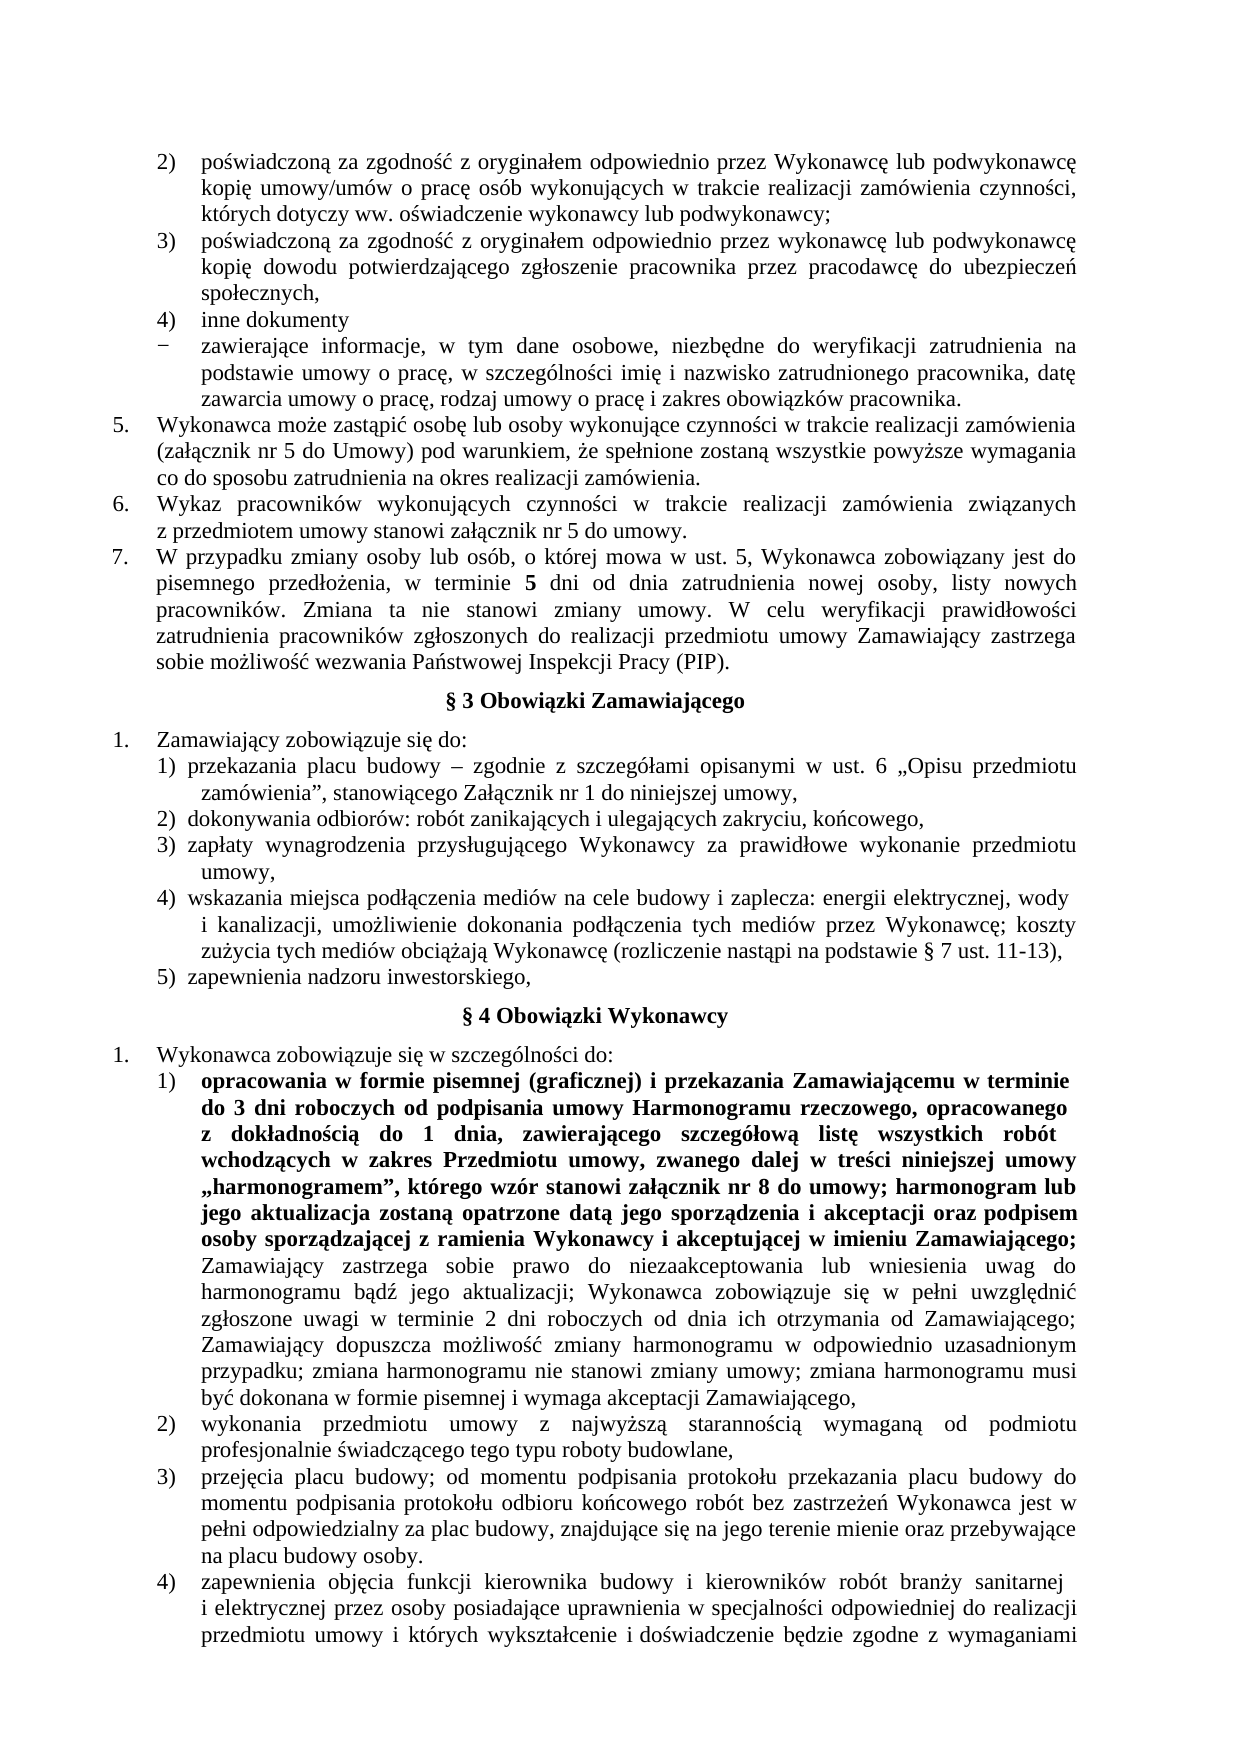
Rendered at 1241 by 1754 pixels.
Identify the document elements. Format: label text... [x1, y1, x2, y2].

list przejęcia placu budowy; od momentu podpisania protokołu przekazania placu budowy do momentu podpisania protokołu odbioru końcowego robót bez zastrzeżeń Wykonawca jest w pełni odpowiedzialny za plac budowy, znajdujące się na jego terenie mienie oraz przebywające na placu budowy osoby. [157, 1463, 1078, 1568]
list Wykonawca może zastąpić osobę lub osoby wykonujące czynności w trakcie realizacji zamówienia (załącznik nr 5 do Umowy) pod warunkiem, że spełnione zostaną wszystkie powyższe wymagania co do sposobu zatrudnienia na okres realizacji zamówienia. [112, 411, 1078, 490]
list Zamawiający zobowiązuje się do: [112, 726, 1078, 752]
list zapewnienia nadzoru inwestorskiego, [157, 963, 1078, 990]
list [157, 1568, 1078, 1647]
list dokonywania odbiorów: robót zanikających i ulegających zakryciu, końcowego, [157, 805, 1078, 832]
list poświadczoną za zgodność z oryginałem odpowiednio przez Wykonawcę lub podwykonawcę kopię umowy/umów o pracę osób wykonujących w trakcie realizacji zamówienia czynności, których dotyczy ww. oświadczenie wykonawcy lub podwykonawcy; [157, 148, 1078, 227]
list zapłaty wynagrodzenia przysługującego Wykonawcy za prawidłowe wykonanie przedmiotu umowy, [157, 832, 1078, 884]
text − zawierające informacje, w tym dane osobowe, niezbędne do weryfikacji zatrudnienia na podstawie umowy o pracę, w szczególności imię i nazwisko zatrudnionego pracownika, datę zawarcia umowy o pracę, rodzaj umowy o pracę i zakres obowiązków pracownika. [157, 332, 1078, 411]
list inne dokumenty [157, 306, 1078, 332]
list W przypadku zmiany osoby lub osób, o której mowa w ust. 5, Wykonawca zobowiązany jest do pisemnego przedłożenia, w terminie 5 dni od dnia zatrudnienia nowej osoby, listy nowych pracowników. Zmiana ta nie stanowi zmiany umowy. W celu weryfikacji prawidłowości zatrudnienia pracowników zgłoszonych do realizacji przedmiotu umowy Zamawiający zastrzega sobie możliwość wezwania Państwowej Inspekcji Pracy (PIP). [111, 543, 1078, 675]
list poświadczoną za zgodność z oryginałem odpowiednio przez wykonawcę lub podwykonawcę kopię dowodu potwierdzającego zgłoszenie pracownika przez pracodawcę do ubezpieczeń społecznych, [157, 227, 1078, 306]
text § 4 Obowiązki Wykonawcy [112, 1002, 1078, 1028]
list wskazania miejsca podłączenia mediów na cele budowy i zaplecza: energii elektrycznej, wody i kanalizacji, umożliwienie dokonania podłączenia tych mediów przez Wykonawcę; koszty zużycia tych mediów obciążają Wykonawcę (rozliczenie nastąpi na podstawie § 7 ust. 11-13), [157, 884, 1078, 963]
list wykonania przedmiotu umowy z najwyższą starannością wymaganą od podmiotu profesjonalnie świadczącego tego typu roboty budowlane, [157, 1410, 1078, 1463]
list Wykaz pracowników wykonujących czynności w trakcie realizacji zamówienia związanych z przedmiotem umowy stanowi załącznik nr 5 do umowy. [112, 490, 1078, 543]
list Wykonawca zobowiązuje się w szczególności do: [112, 1041, 1078, 1067]
list opracowania w formie pisemnej (graficznej) i przekazania Zamawiającemu w terminie do 3 dni roboczych od podpisania umowy Harmonogramu rzeczowego, opracowanego z dokładnością do 1 dnia, zawierającego szczegółową listę wszystkich robót wchodzących w zakres Przedmiotu umowy, zwanego dalej w treści niniejszej umowy „harmonogramem”, którego wzór stanowi załącznik nr 8 do umowy; harmonogram lub jego aktualizacja zostaną opatrzone datą jego sporządzenia i akceptacji oraz podpisem osoby sporządzającej z ramienia Wykonawcy i akceptującej w imieniu Zamawiającego; Zamawiający zastrzega sobie prawo do niezaakceptowania lub wniesienia uwag do harmonogramu bądź jego aktualizacji; Wykonawca zobowiązuje się w pełni uwzględnić zgłoszone uwagi w terminie 2 dni roboczych od dnia ich otrzymania od Zamawiającego; Zamawiający dopuszcza możliwość zmiany harmonogramu w odpowiednio uzasadnionym przypadku; zmiana harmonogramu nie stanowi zmiany umowy; zmiana harmonogramu musi być dokonana w formie pisemnej i wymaga akceptacji Zamawiającego, [157, 1067, 1078, 1410]
list przekazania placu budowy – zgodnie z szczegółami opisanymi w ust. 6 „Opisu przedmiotu zamówienia”, stanowiącego Załącznik nr 1 do niniejszej umowy, [157, 752, 1078, 805]
text § 3 Obowiązki Zamawiającego [112, 687, 1078, 714]
